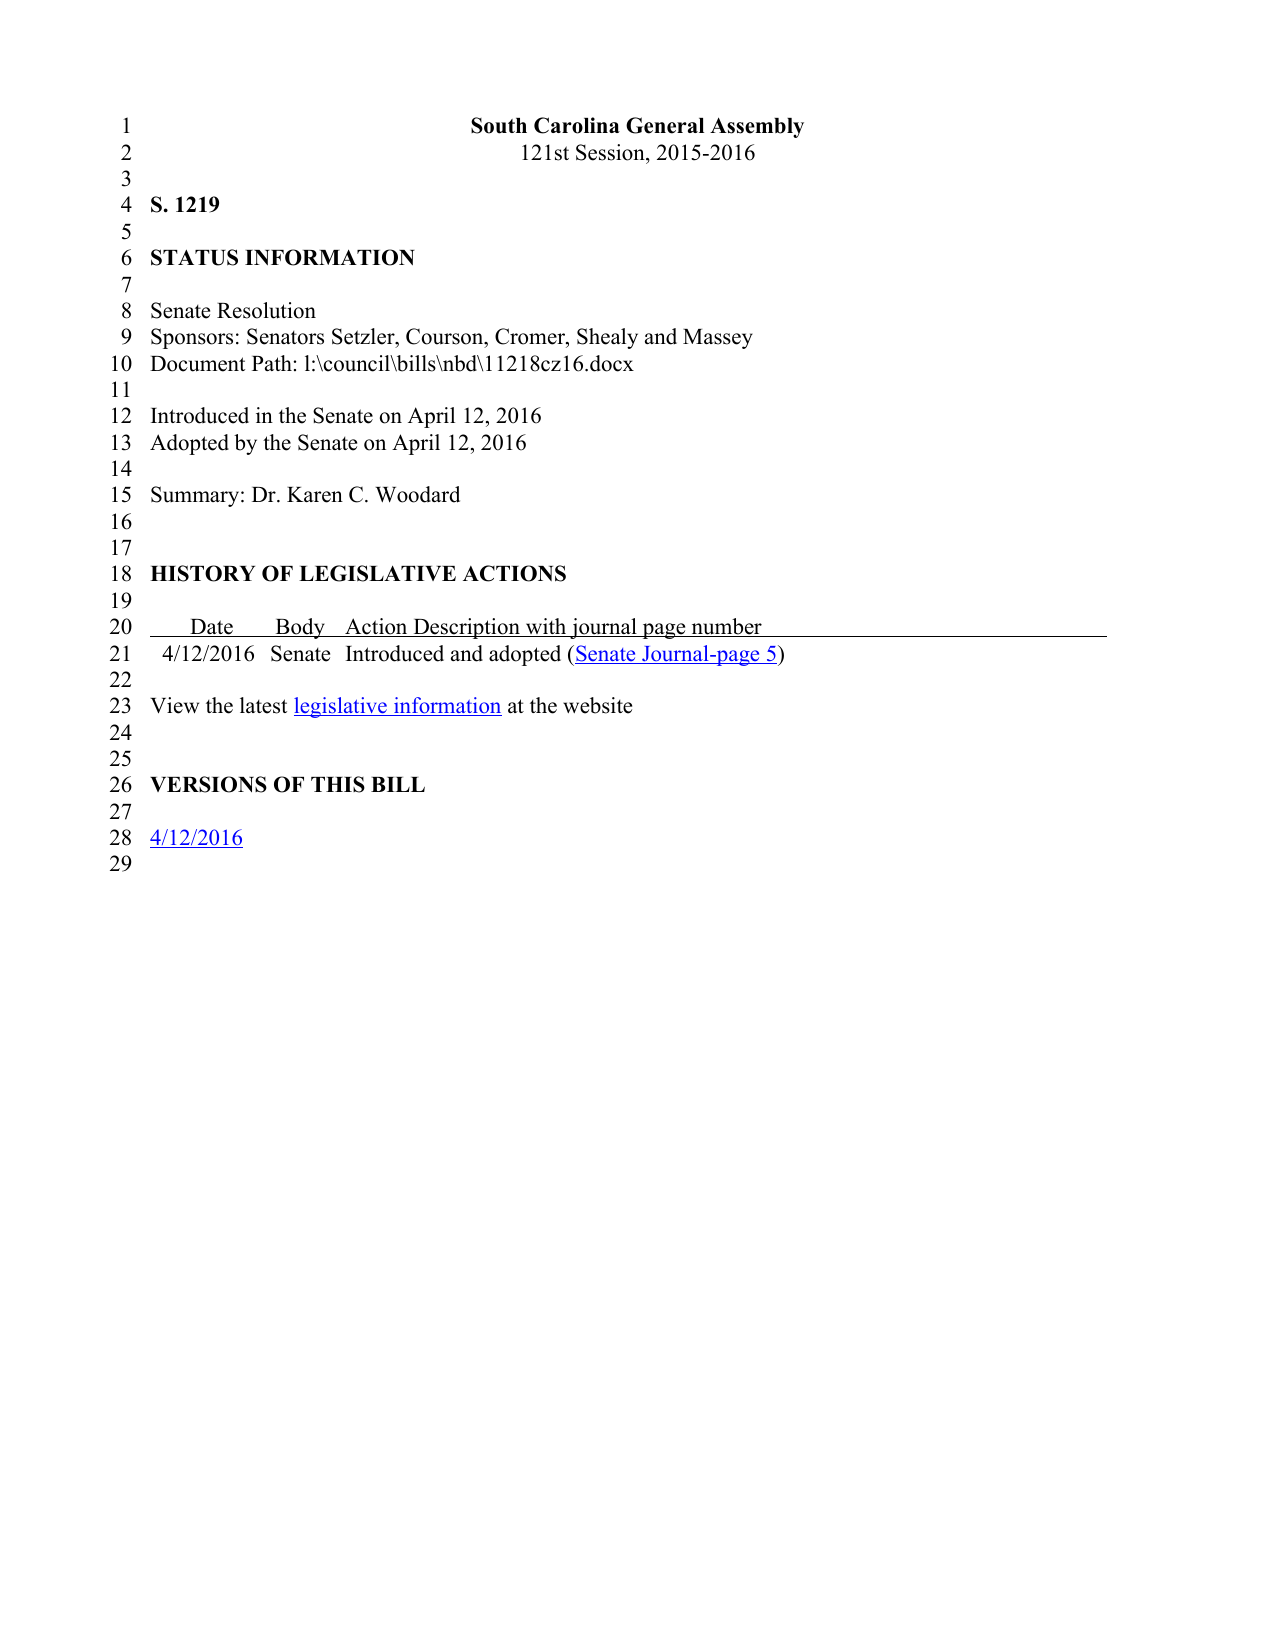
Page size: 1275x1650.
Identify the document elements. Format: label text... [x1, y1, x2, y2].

text STATUS INFORMATION [150, 244, 1125, 271]
text S. 1219 [150, 192, 1125, 218]
text HISTORY OF LEGISLATIVE ACTIONS [150, 561, 1125, 587]
text South Carolina General Assembly [150, 112, 1125, 139]
text 4/12/2016 [150, 824, 1125, 850]
text Date Body Action Description with journal page number [150, 613, 1125, 639]
text Summary: Dr. Karen C. Woodard [150, 481, 1125, 508]
text Adopted by the Senate on April 12, 2016 [150, 429, 1125, 455]
text 4/12/2016 Senate Introduced and adopted (Senate Journal-page 5) [150, 639, 1125, 666]
text 121st Session, 2015-2016 [150, 139, 1125, 165]
text View the latest legislative information at the website [150, 692, 1125, 719]
text VERSIONS OF THIS BILL [150, 771, 1125, 798]
text Document Path: l:\council\bills\nbd\11218cz16.docx [150, 350, 1125, 376]
text Introduced in the Senate on April 12, 2016 [150, 402, 1125, 429]
text Senate Resolution [150, 297, 1125, 323]
text Sponsors: Senators Setzler, Courson, Cromer, Shealy and Massey [150, 323, 1125, 350]
